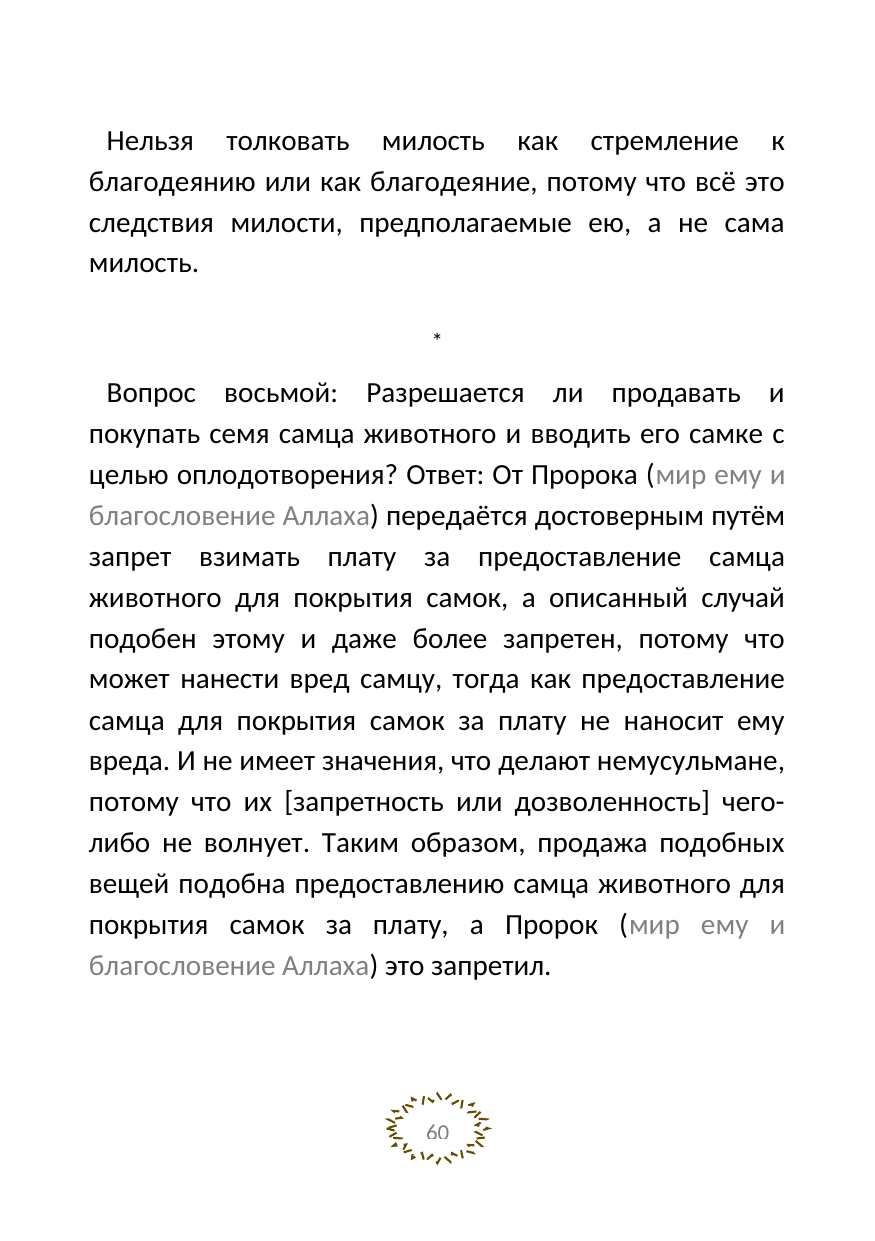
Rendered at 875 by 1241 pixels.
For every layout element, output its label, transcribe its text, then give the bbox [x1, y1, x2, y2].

text Вопрос восьмой: Разрешается ли продавать и покупать семя самца животного и вводить его самке с целью оплодотворения? Ответ: От Пророка (мир ему и благословение Аллаха) передаётся достоверным путём запрет взимать плату за предоставление самца животного для покрытия самок, а описанный случай подобен этому и даже более запретен, потому что может нанести вред самцу, тогда как предоставление самца для покрытия самок за плату не наносит ему вреда. И не имеет значения, что делают немусульмане, потому что их [запретность или дозволенность] чего-либо не волнует. Таким образом, продажа подобных вещей подобна предоставлению самца животного для покрытия самок за плату, а Пророк (мир ему и благословение Аллаха) это запретил. [89, 374, 785, 983]
text Нельзя толковать милость как стремление к благодеянию или как благодеяние, потому что всё это следствия милости, предполагаемые ею, а не сама милость. [89, 122, 785, 280]
text * [89, 327, 785, 355]
